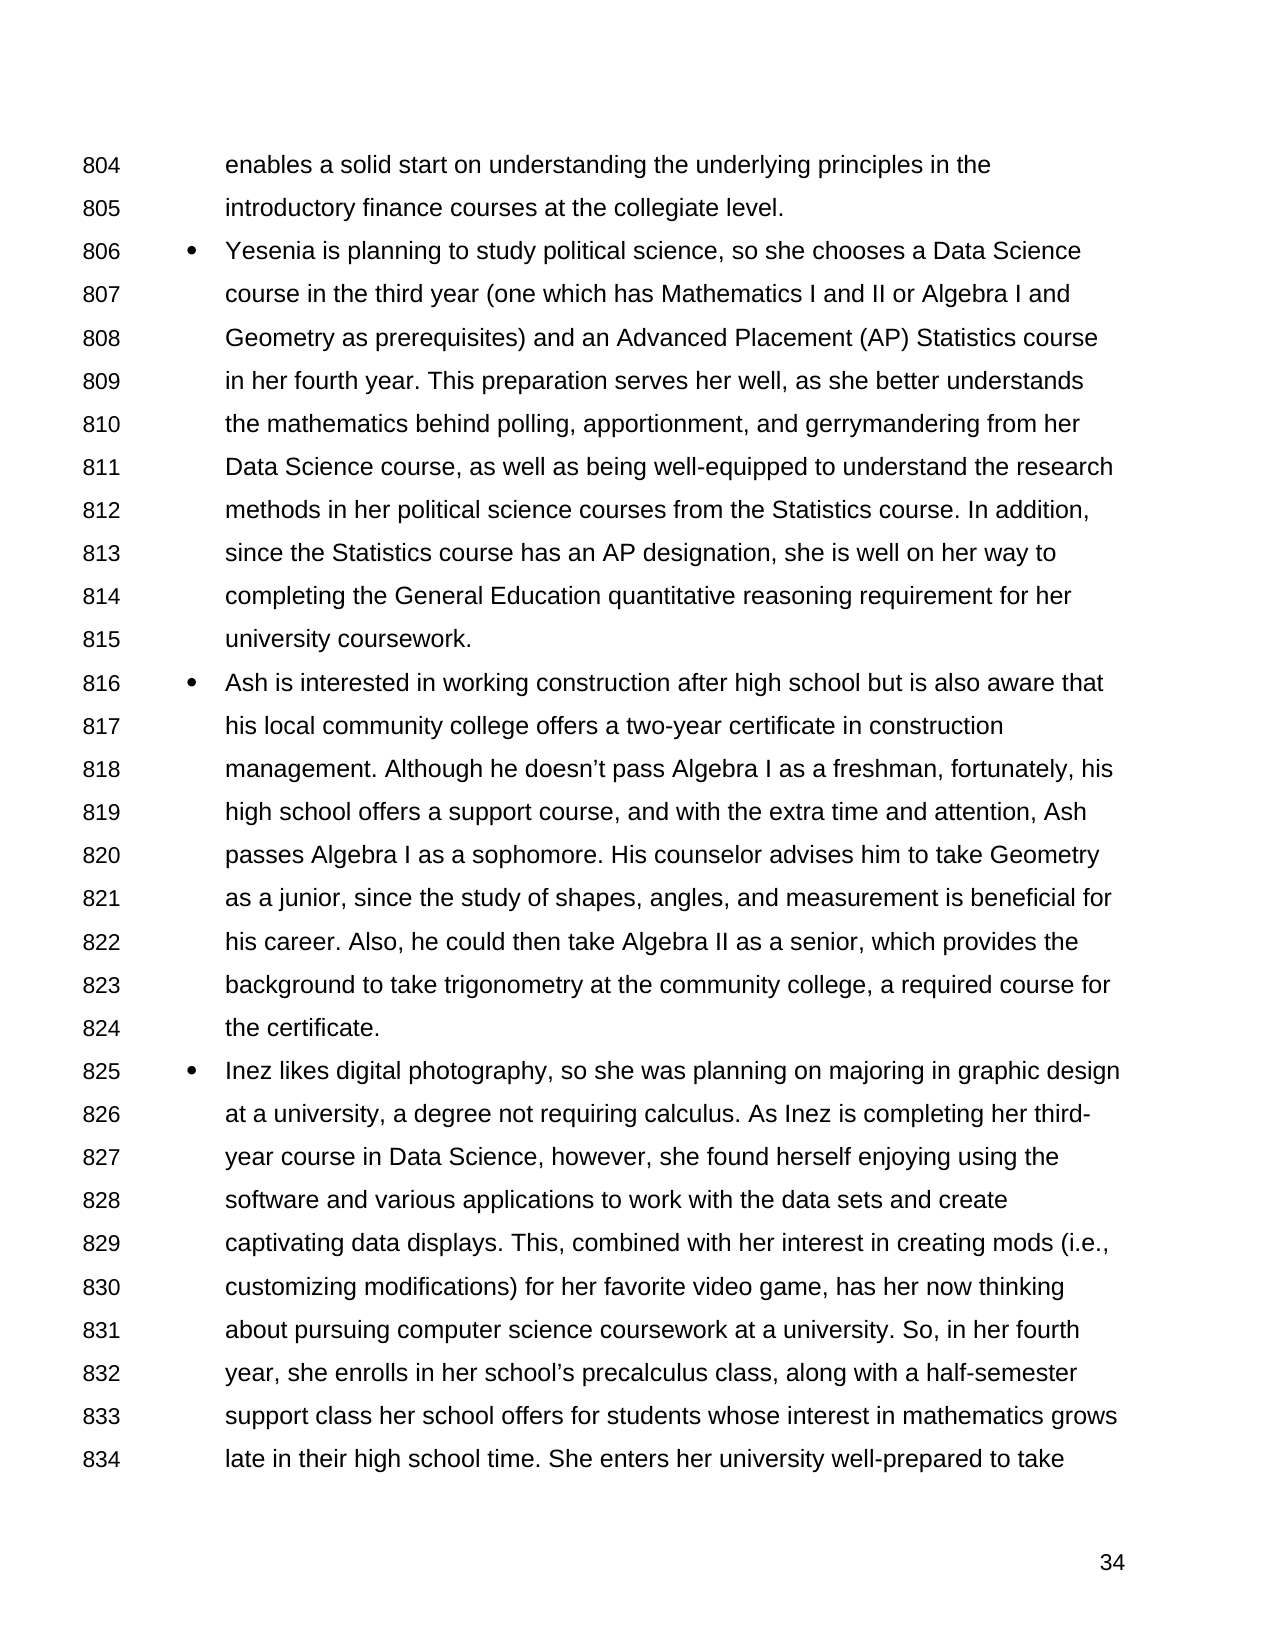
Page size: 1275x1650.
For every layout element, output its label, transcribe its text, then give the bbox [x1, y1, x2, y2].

list Ash is interested in working construction after high school but is also aware that his local community college offers a two-year certificate in construction management. Although he doesn’t pass Algebra I as a freshman, fortunately, his high school offers a support course, and with the extra time and attention, Ash passes Algebra I as a sophomore. His counselor advises him to take Geometry as a junior, since the study of shapes, angles, and measurement is beneficial for his career. Also, he could then take Algebra II as a senior, which provides the background to take trigonometry at the community college, a required course for the certificate. [187, 668, 1125, 1041]
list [187, 1056, 1125, 1473]
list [187, 150, 1125, 222]
list Yesenia is planning to study political science, so she chooses a Data Science course in the third year (one which has Mathematics I and II or Algebra I and Geometry as prerequisites) and an Advanced Placement (AP) Statistics course in her fourth year. This preparation serves her well, as she better understands the mathematics behind polling, apportionment, and gerrymandering from her Data Science course, as well as being well-equipped to understand the research methods in her political science courses from the Statistics course. In addition, since the Statistics course has an AP designation, she is well on her way to completing the General Education quantitative reasoning requirement for her university coursework. [187, 236, 1125, 653]
